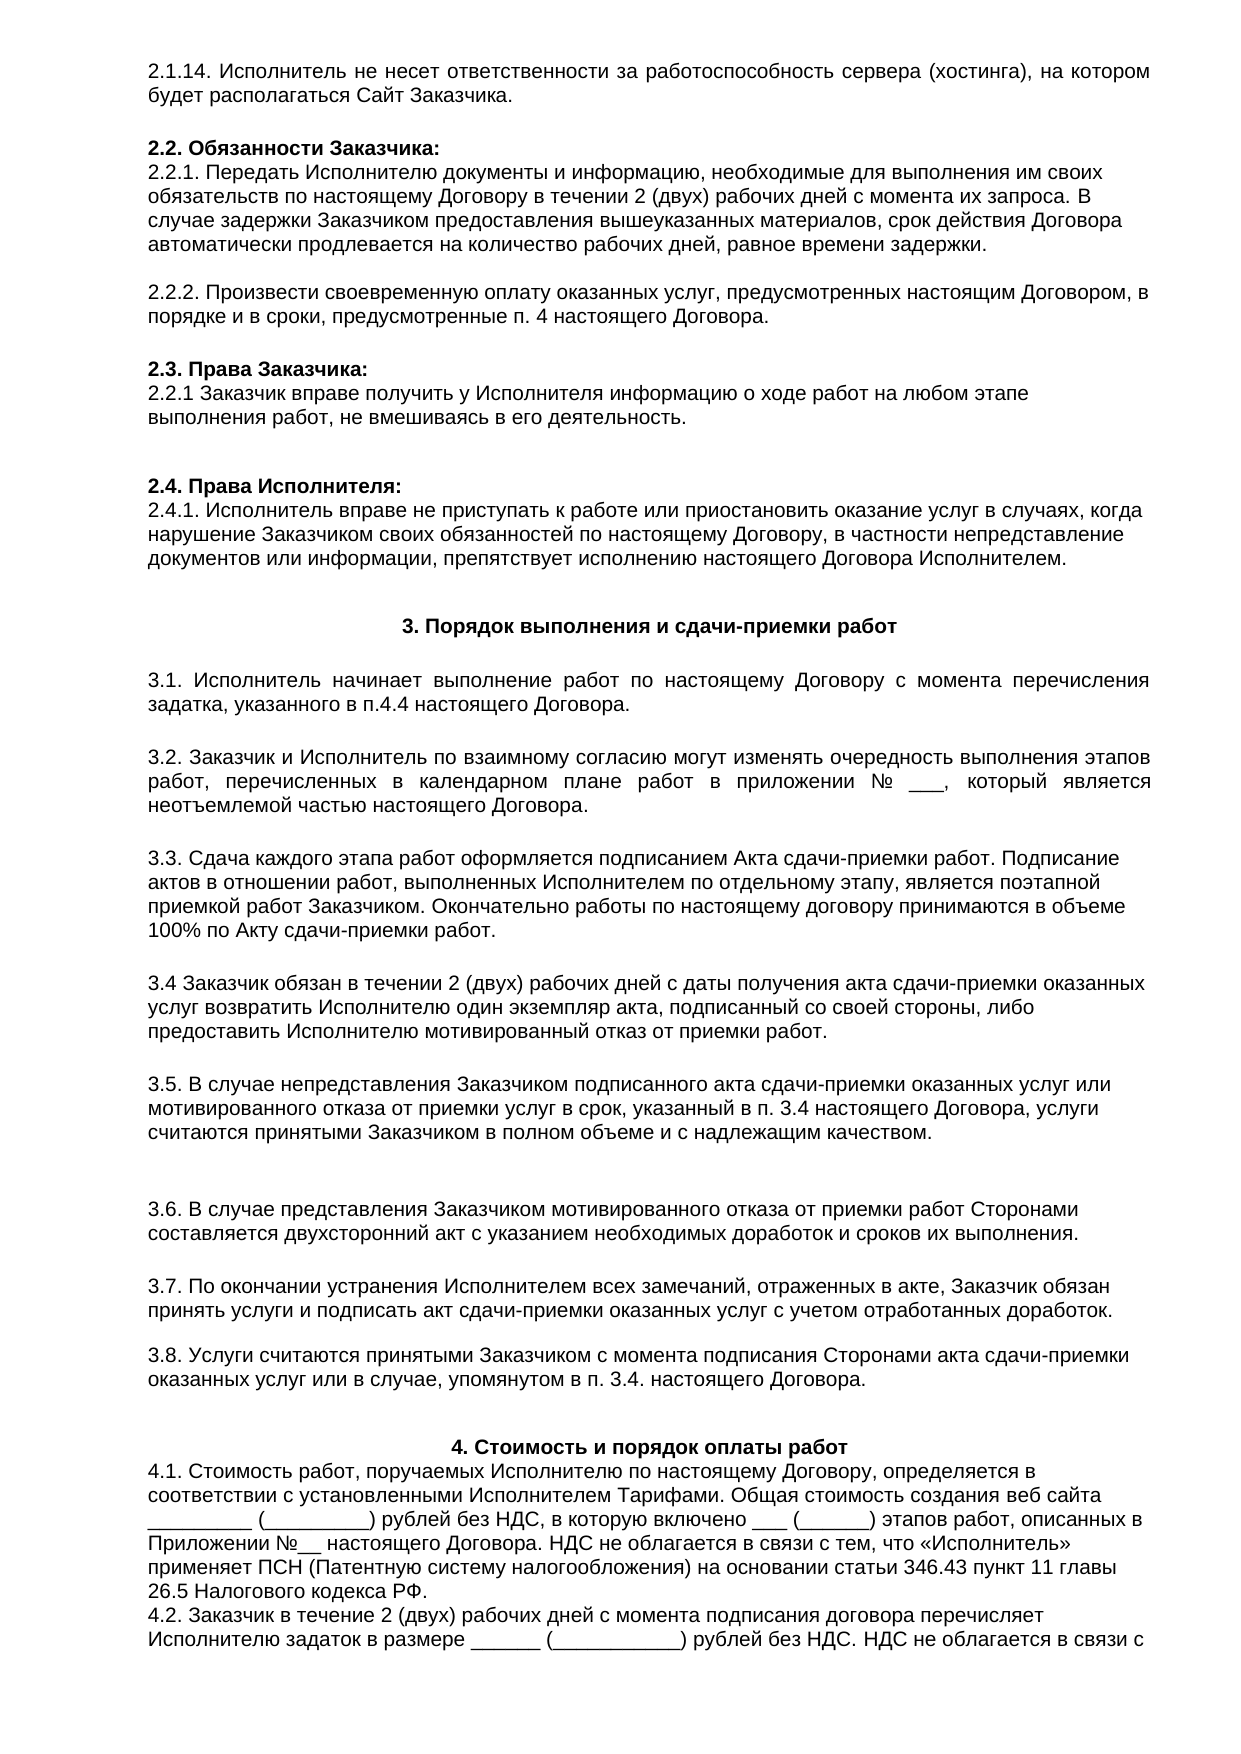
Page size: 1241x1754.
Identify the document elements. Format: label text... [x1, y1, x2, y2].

text 3.4 Заказчик обязан в течении 2 (двух) рабочих дней с даты получения акта сдачи-приемки оказанных услуг возвратить Исполнителю один экземпляр акта, подписанный со своей стороны, либо предоставить Исполнителю мотивированный отказ от приемки работ. [148, 971, 1152, 1042]
text 2.1.14. Исполнитель не несет ответственности за работоспособность сервера (хостинга), на котором будет располагаться Сайт Заказчика. [148, 59, 1152, 107]
text 3.6. В случае представления Заказчиком мотивированного отказа от приемки работ Сторонами составляется двухсторонний акт с указанием необходимых доработок и сроков их выполнения. [148, 1173, 1152, 1244]
text 3.1. Исполнитель начинает выполнение работ по настоящему Договору с момента перечисления задатка, указанного в п.4.4 настоящего Договора. [148, 667, 1152, 715]
text 2.2. Обязанности Заказчика: 2.2.1. Передать Исполнителю документы и информацию, необходимые для выполнения им своих обязательств по настоящему Договору в течении 2 (двух) рабочих дней с момента их запроса. В случае задержки Заказчиком предоставления вышеуказанных материалов, срок действия Договора автоматически продлевается на количество рабочих дней, равное времени задержки. [148, 136, 1152, 256]
text 3. Порядок выполнения и сдачи-приемки работ [148, 614, 1152, 638]
text 3.8. Услуги считаются принятыми Заказчиком с момента подписания Сторонами акта сдачи-приемки оказанных услуг или в случае, упомянутом в п. 3.4. настоящего Договора. [148, 1342, 1152, 1390]
text 2.3. Права Заказчика: 2.2.1 Заказчик вправе получить у Исполнителя информацию о ходе работ на любом этапе выполнения работ, не вмешиваясь в его деятельность. [148, 357, 1152, 429]
text 3.3. Сдача каждого этапа работ оформляется подписанием Акта сдачи-приемки работ. Подписание актов в отношении работ, выполненных Исполнителем по отдельному этапу, является поэтапной приемкой работ Заказчиком. Окончательно работы по настоящему договору принимаются в объеме 100% по Акту сдачи-приемки работ. [148, 846, 1152, 941]
text 3.5. В случае непредставления Заказчиком подписанного акта сдачи-приемки оказанных услуг или мотивированного отказа от приемки услуг в срок, указанный в п. 3.4 настоящего Договора, услуги считаются принятыми Заказчиком в полном объеме и с надлежащим качеством. [148, 1072, 1152, 1143]
text 3.2. Заказчик и Исполнитель по взаимному согласию могут изменять очередность выполнения этапов работ, перечисленных в календарном плане работ в приложении № ___, который является неотъемлемой частью настоящего Договора. [148, 744, 1152, 816]
text 4.1. Стоимость работ, поручаемых Исполнителю по настоящему Договору, определяется в соответствии с установленными Исполнителем Тарифами. Общая стоимость создания веб сайта _________ (_________) рублей без НДС, в которую включено ___ (______) этапов работ, описанных в Приложении №__ настоящего Договора. НДС не облагается в связи с тем, что «Исполнитель» применяет ПСН (Патентную систему налогообложения) на основании статьи 346.43 пункт 11 главы 26.5 Налогового кодекса РФ. [148, 1459, 1152, 1603]
text 4. Стоимость и порядок оплаты работ [148, 1435, 1152, 1459]
text 2.4. Права Исполнителя: 2.4.1. Исполнитель вправе не приступать к работе или приостановить оказание услуг в случаях, когда нарушение Заказчиком своих обязанностей по настоящему Договору, в частности непредставление документов или информации, препятствует исполнению настоящего Договора Исполнителем. [148, 474, 1152, 569]
text 3.7. По окончании устранения Исполнителем всех замечаний, отраженных в акте, Заказчик обязан принять услуги и подписать акт сдачи-приемки оказанных услуг с учетом отработанных доработок. [148, 1274, 1152, 1322]
text 2.2.2. Произвести своевременную оплату оказанных услуг, предусмотренных настоящим Договором, в порядке и в сроки, предусмотренные п. 4 настоящего Договора. [148, 280, 1152, 328]
